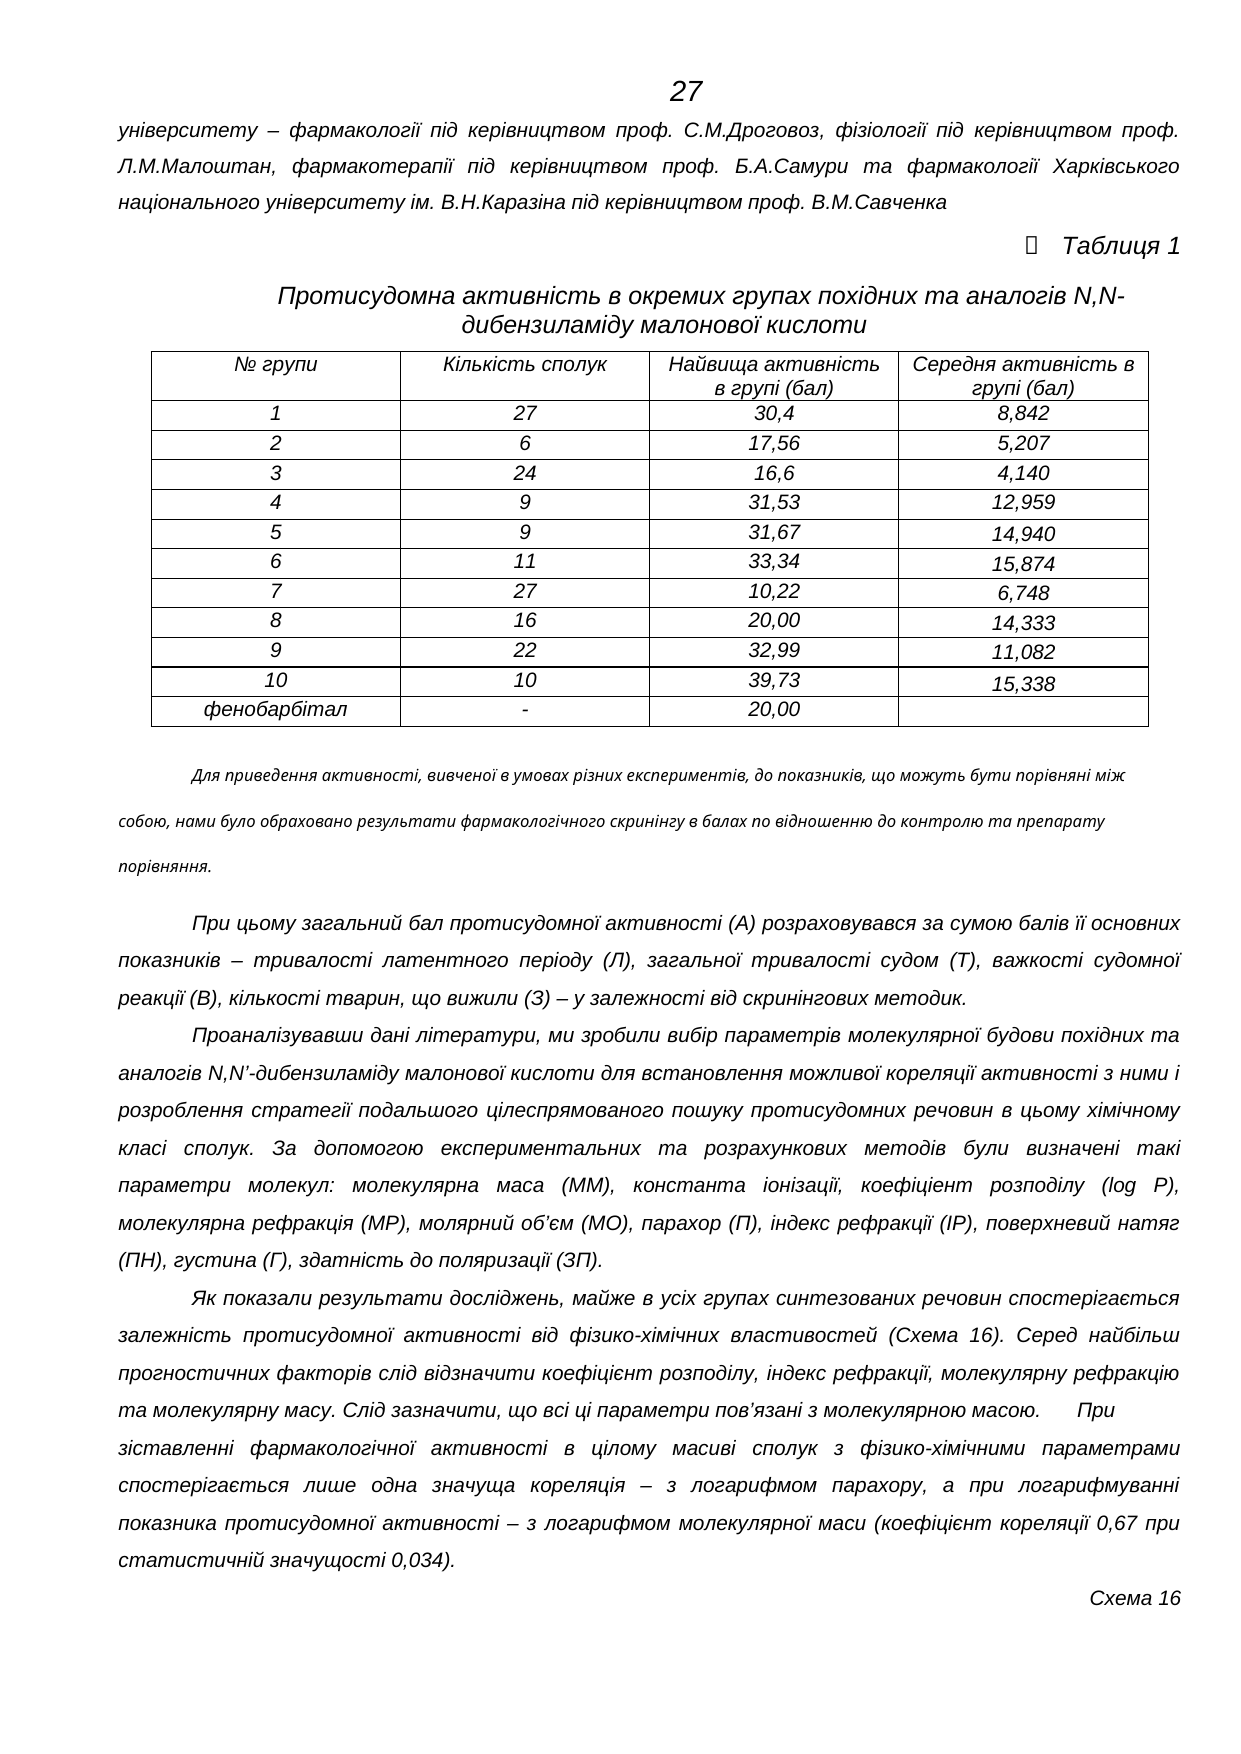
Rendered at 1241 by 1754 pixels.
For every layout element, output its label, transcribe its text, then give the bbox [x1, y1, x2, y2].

table_cell 9 [401, 490, 649, 518]
table_cell 31,53 [650, 490, 898, 518]
table_cell 9 [152, 638, 400, 666]
table_cell 30,4 [650, 401, 898, 430]
table_cell 22 [401, 638, 649, 666]
table_cell 1 [152, 401, 400, 430]
table_cell 15,874 [899, 549, 1148, 578]
text При цьому загальний бал протисудомної активності (А) розраховувався за сумою балів її основних показників – тривалості латентного періоду (Л), загальної тривалості судом (Т), важкості судомної реакції (В), кількості тварин, що вижили (З) – у залежності від скринінгових методик. [118, 900, 1181, 1013]
table_cell 10 [152, 668, 400, 696]
text Схема 16 [118, 1575, 1181, 1613]
table_cell 6,748 [899, 579, 1148, 607]
table_cell 5,207 [899, 431, 1148, 459]
table_cell 32,99 [650, 638, 898, 666]
table_cell 11 [401, 549, 649, 578]
text Для приведення активності, вивченої в умовах різних експериментів, до показників, що можуть бути порівняні між собою, нами було обраховано результати фармакологічного скринінгу в балах по відношенню до контролю та препарату порівняння. [118, 764, 1181, 878]
table_cell фенобарбітал [152, 697, 400, 726]
text Як показали результати досліджень, майже в усіх групах синтезованих речовин спостерігається залежність протисудомної активності від фізико-хімічних властивостей (Схема 16). Серед найбільш прогностичних факторів слід відзначити коефіцієнт розподілу, індекс рефракції, молекулярну рефракцію та молекулярну масу. Слід зазначити, що всі ці параметри пов’язані з молекулярною масою. При зіставленні фармакологічної активності в цілому масиві сполук з фізико-хімічними параметрами спостерігається лише одна значуща кореляція – з логарифмом парахору, а при логарифмуванні показника протисудомної активності – з логарифмом молекулярної маси (коефіцієнт кореляції 0,67 при статистичній значущості 0,034). [118, 1275, 1181, 1575]
table_cell 4,140 [899, 460, 1148, 489]
table_cell 27 [401, 579, 649, 607]
table_header Середня активність в групі (бал) [899, 352, 1148, 400]
table_cell 4 [152, 490, 400, 518]
table_cell 24 [401, 460, 649, 489]
table_cell - [401, 697, 649, 726]
table_cell 8 [152, 608, 400, 637]
subtitle Таблиця 1 [306, 228, 1181, 262]
table_cell 12,959 [899, 490, 1148, 518]
table_cell 10,22 [650, 579, 898, 607]
table_cell 7 [152, 579, 400, 607]
table_cell 6 [152, 549, 400, 578]
table_cell 3 [152, 460, 400, 489]
table_cell 5 [152, 520, 400, 548]
table_cell 20,00 [650, 608, 898, 637]
text Проаналізувавши дані літератури, ми зробили вибір параметрів молекулярної будови похідних та аналогів N,N’-дибензиламіду малонової кислоти для встановлення можливої кореляції активності з ними і розроблення стратегії подальшого цілеспрямованого пошуку протисудомних речовин в цьому хімічному класі сполук. За допомогою експериментальних та розрахункових методів були визначені такі параметри молекул: молекулярна маса (ММ), константа іонізації, коефіціент розподілу (log P), молекулярна рефракція (МР), молярний об’єм (МО), парахор (П), індекс рефракції (ІР), поверхневий натяг (ПН), густина (Г), здатність до поляризації (ЗП). [118, 1013, 1181, 1275]
table_cell 16,6 [650, 460, 898, 489]
table_cell 33,34 [650, 549, 898, 578]
table_cell 14,940 [899, 520, 1148, 548]
table_cell [899, 697, 1148, 726]
table_cell 15,338 [899, 668, 1148, 696]
table_header Кількість сполук [401, 352, 649, 400]
table_cell 10 [401, 668, 649, 696]
table_header № групи [152, 352, 400, 400]
table_cell 11,082 [899, 638, 1148, 666]
table_cell 39,73 [650, 668, 898, 696]
text Протисудомна активність в окремих групах похідних та аналогів N,N-дибензиламіду малонової кислоти [148, 281, 1181, 339]
table_header Найвища активність в групі (бал) [650, 352, 898, 400]
table_cell 8,842 [899, 401, 1148, 430]
table_cell 16 [401, 608, 649, 637]
table_cell 2 [152, 431, 400, 459]
table_cell 9 [401, 520, 649, 548]
table_cell 31,67 [650, 520, 898, 548]
table_cell 6 [401, 431, 649, 459]
table_cell 14,333 [899, 608, 1148, 637]
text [118, 118, 1181, 214]
table_cell 20,00 [650, 697, 898, 726]
table_cell 17,56 [650, 431, 898, 459]
table_cell 27 [401, 401, 649, 430]
